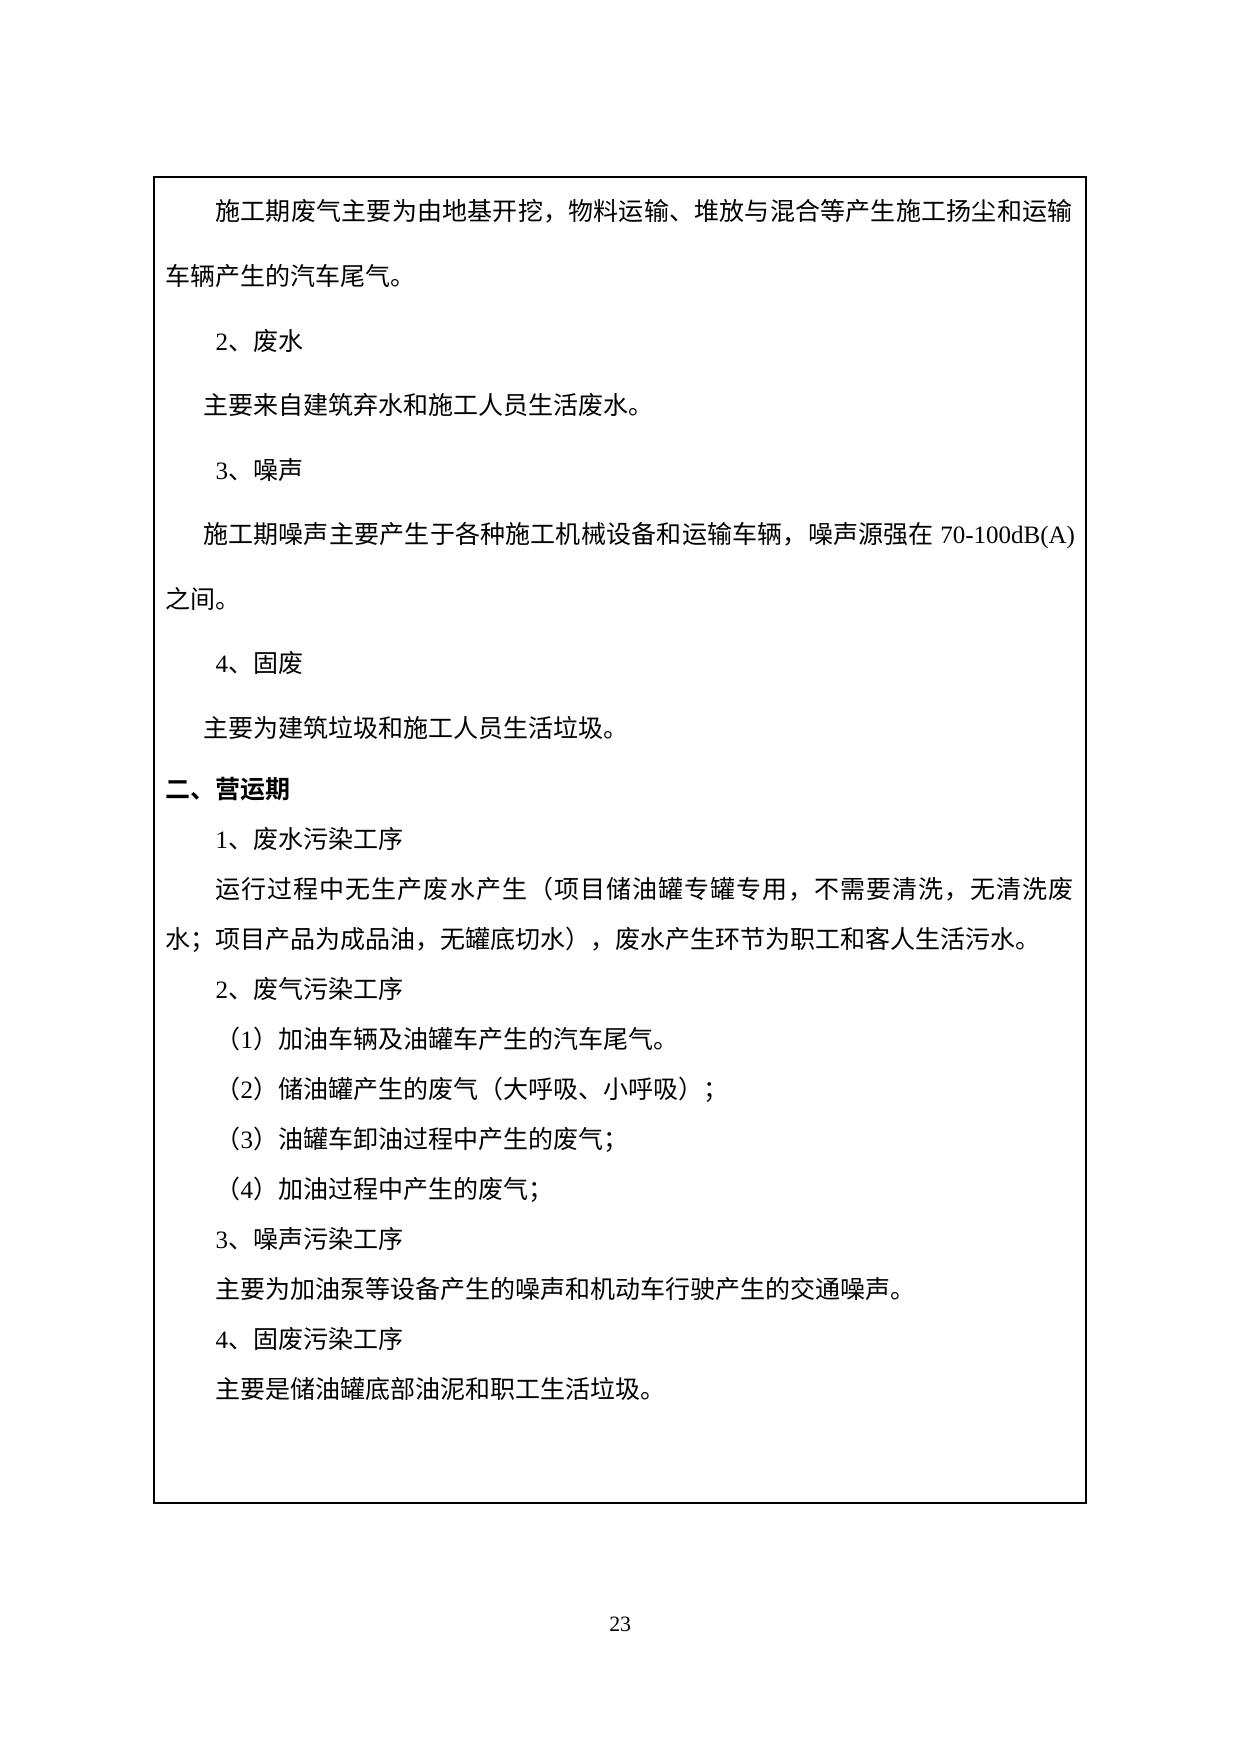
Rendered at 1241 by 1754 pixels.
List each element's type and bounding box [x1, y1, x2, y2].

table_cell [155, 178, 1085, 1502]
